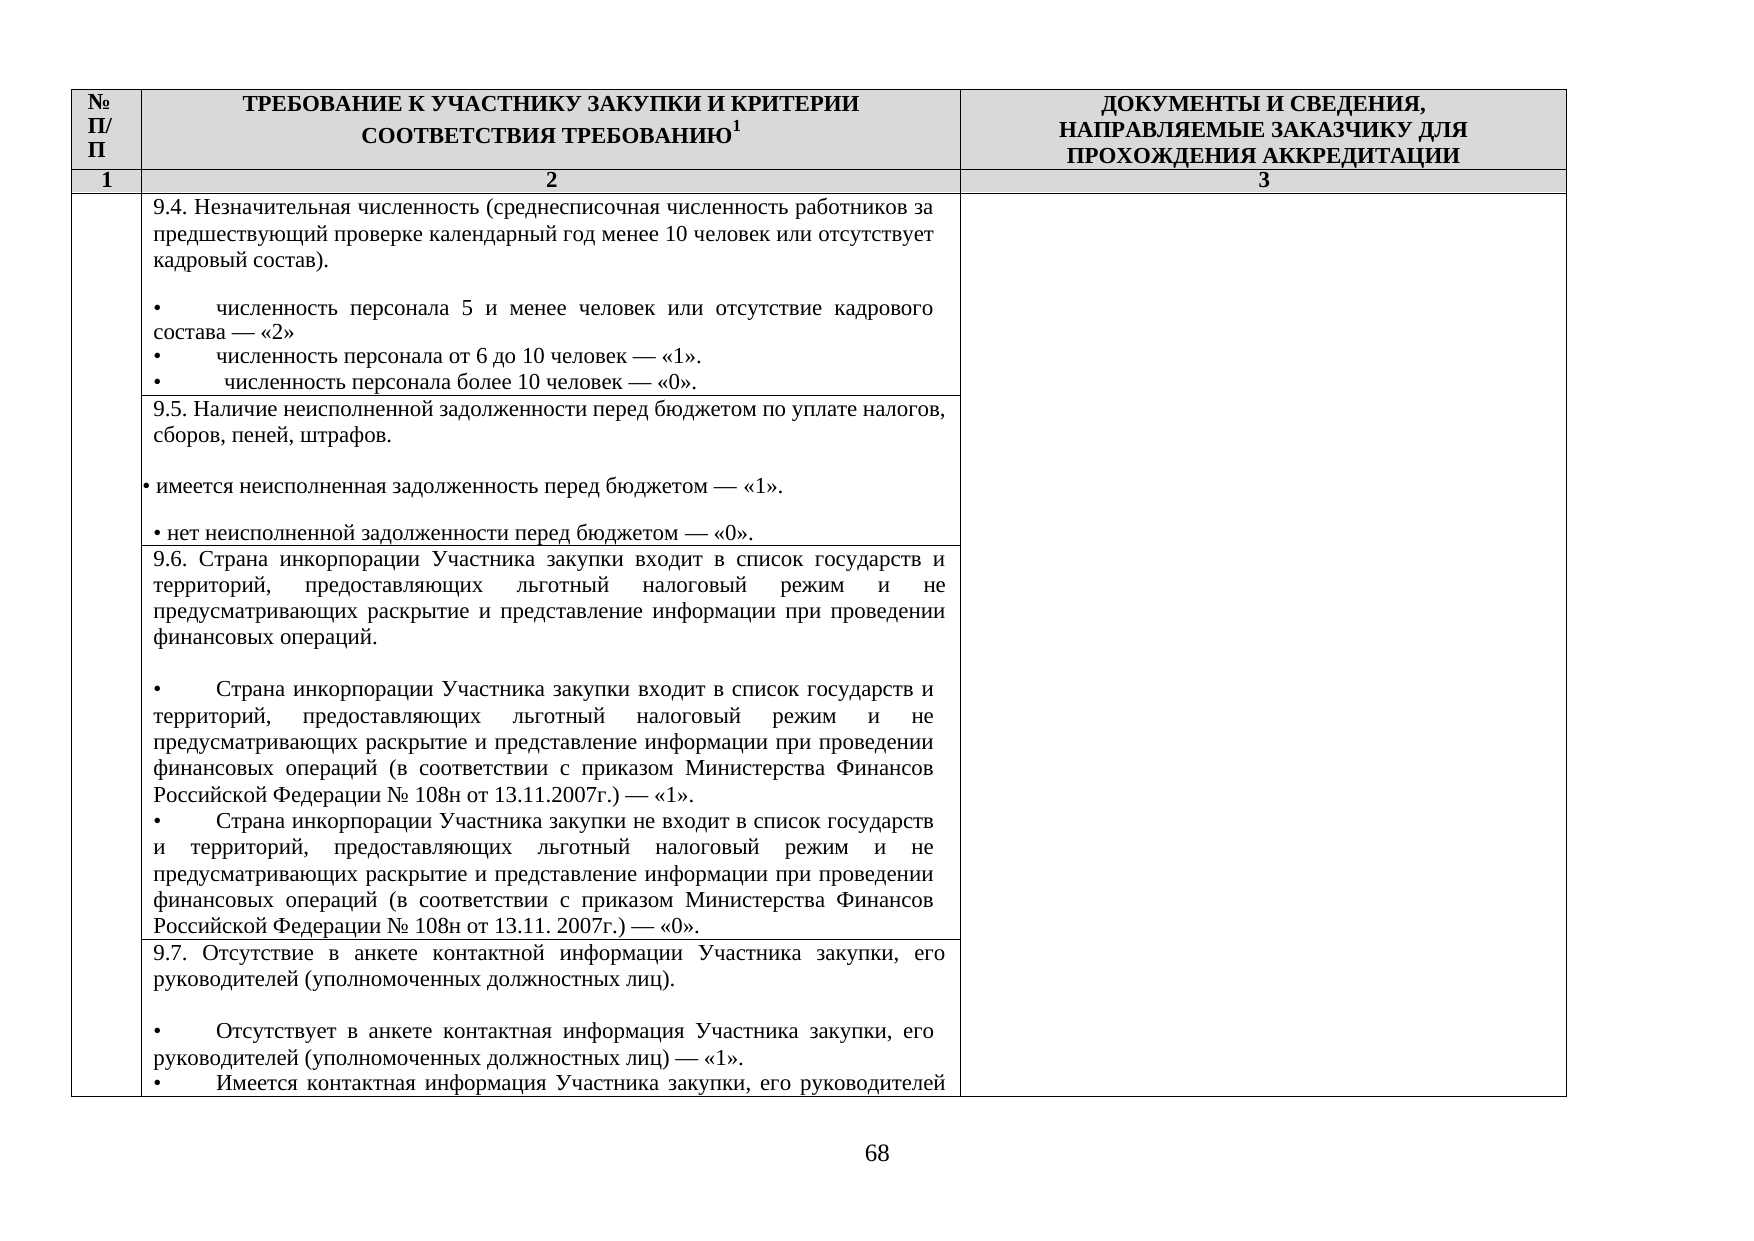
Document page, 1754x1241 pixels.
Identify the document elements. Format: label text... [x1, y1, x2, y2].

table_cell 9.4. Незначительная численность (среднесписочная численность работников за предшествующий проверке календарный год менее 10 человек или отсутствует кадровый состав). • численность персонала 5 и менее человек или отсутствие кадрового состава — «2» • численность персонала от 6 до 10 человек — «1». • численность персонала более 10 человек — «0». [142, 194, 960, 395]
table_header ТРЕБОВАНИЕ К УЧАСТНИКУ ЗАКУПКИ И КРИТЕРИИ СООТВЕТСТВИЯ ТРЕБОВАНИЮ1 [142, 90, 960, 169]
table_header № П/П [72, 90, 141, 169]
table_cell 9.5. Наличие неисполненной задолженности перед бюджетом по уплате налогов, сборов, пеней, штрафов. • имеется неисполненная задолженность перед бюджетом — «1». • нет неисполненной задолженности перед бюджетом — «0». [142, 396, 960, 545]
table_cell 9.6. Страна инкорпорации Участника закупки входит в список государств и территорий, предоставляющих льготный налоговый режим и не предусматривающих раскрытие и представление информации при проведении финансовых операций. • Страна инкорпорации Участника закупки входит в список государств и территорий, предоставляющих льготный налоговый режим и не предусматривающих раскрытие и представление информации при проведении финансовых операций (в соответствии с приказом Министерства Финансов Российской Федерации № 108н от 13.11.2007г.) — «1». • Страна инкорпорации Участника закупки не входит в список государств и территорий, предоставляющих льготный налоговый режим и не предусматривающих раскрытие и представление информации при проведении финансовых операций (в соответствии с приказом Министерства Финансов Российской Федерации № 108н от 13.11. 2007г.) — «0». [142, 546, 960, 939]
table_cell 1 [72, 170, 141, 192]
table_cell 2 [142, 170, 960, 192]
table_header ДОКУМЕНТЫ И СВЕДЕНИЯ, НАПРАВЛЯЕМЫЕ ЗАКАЗЧИКУ ДЛЯ ПРОХОЖДЕНИЯ АККРЕДИТАЦИИ [961, 90, 1566, 169]
table_cell 3 [961, 170, 1566, 192]
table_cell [142, 940, 960, 1096]
